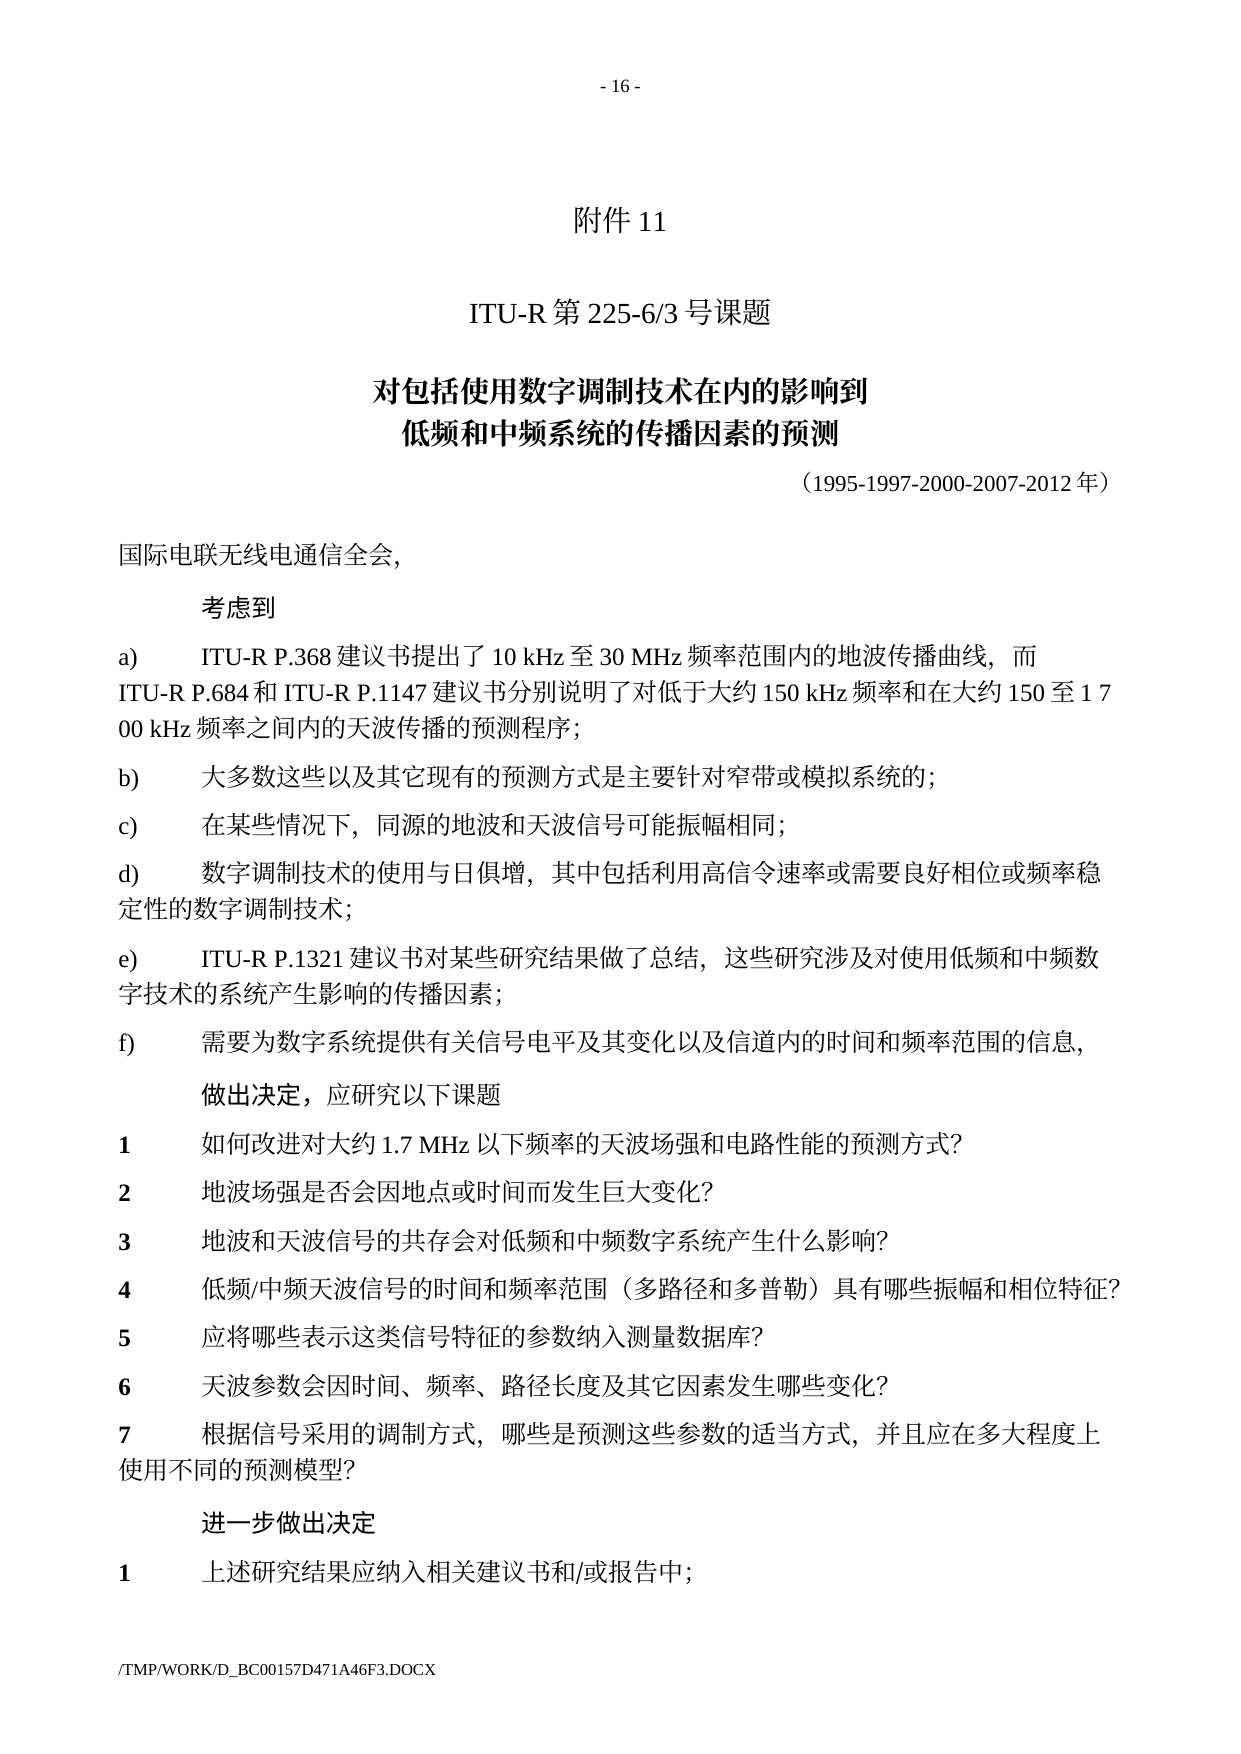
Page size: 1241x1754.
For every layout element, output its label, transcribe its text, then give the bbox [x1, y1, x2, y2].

text 国际电联无线电通信全会， [118, 536, 1122, 572]
text 7 根据信号采用的调制方式，哪些是预测这些参数的适当方式，并且应在多大程度上使用不同的预测模型？ [118, 1415, 1122, 1487]
text 3 地波和天波信号的共存会对低频和中频数字系统产生什么影响？ [118, 1221, 1122, 1257]
text 对包括使用数字调制技术在内的影响到 低频和中频系统的传播因素的预测 [118, 369, 1122, 453]
text 2 地波场强是否会因地点或时间而发生巨大变化？ [118, 1173, 1122, 1209]
text 5 应将哪些表示这类信号特征的参数纳入测量数据库？ [118, 1318, 1122, 1354]
text 4 低频/中频天波信号的时间和频率范围（多路径和多普勒）具有哪些振幅和相位特征？ [118, 1269, 1122, 1306]
text 做出决定，应研究以下课题 [201, 1076, 1122, 1112]
text 6 天波参数会因时间、频率、路径长度及其它因素发生哪些变化？ [118, 1366, 1122, 1402]
text e) ITU-R P.1321建议书对某些研究结果做了总结，这些研究涉及对使用低频和中频数字技术的系统产生影响的传播因素； [118, 938, 1122, 1010]
text a) ITU-R P.368建议书提出了10 kHz至30 MHz频率范围内的地波传播曲线，而 ITU-R P.684和ITU-R P.1147建议书分别说明了对低于大约150 kHz频率和在大约150至1 700 kHz频率之间内的天波传播的预测程序； [118, 637, 1122, 745]
text ITU-R第225-6/3号课题 [118, 289, 1122, 331]
text 1 如何改进对大约1.7 MHz以下频率的天波场强和电路性能的预测方式？ [118, 1124, 1122, 1160]
text 1 上述研究结果应纳入相关建议书和/或报告中； [118, 1552, 1122, 1588]
text （1995-1997-2000-2007-2012年） [118, 465, 1122, 498]
text f) 需要为数字系统提供有关信号电平及其变化以及信道内的时间和频率范围的信息， [118, 1023, 1122, 1059]
text c) 在某些情况下，同源的地波和天波信号可能振幅相同； [118, 806, 1122, 842]
text 附件11 [118, 198, 1122, 239]
text d) 数字调制技术的使用与日俱增，其中包括利用高信令速率或需要良好相位或频率稳定性的数字调制技术； [118, 854, 1122, 926]
text b) 大多数这些以及其它现有的预测方式是主要针对窄带或模拟系统的； [118, 757, 1122, 793]
text 考虑到 [201, 588, 1122, 624]
text 进一步做出决定 [201, 1503, 1122, 1540]
